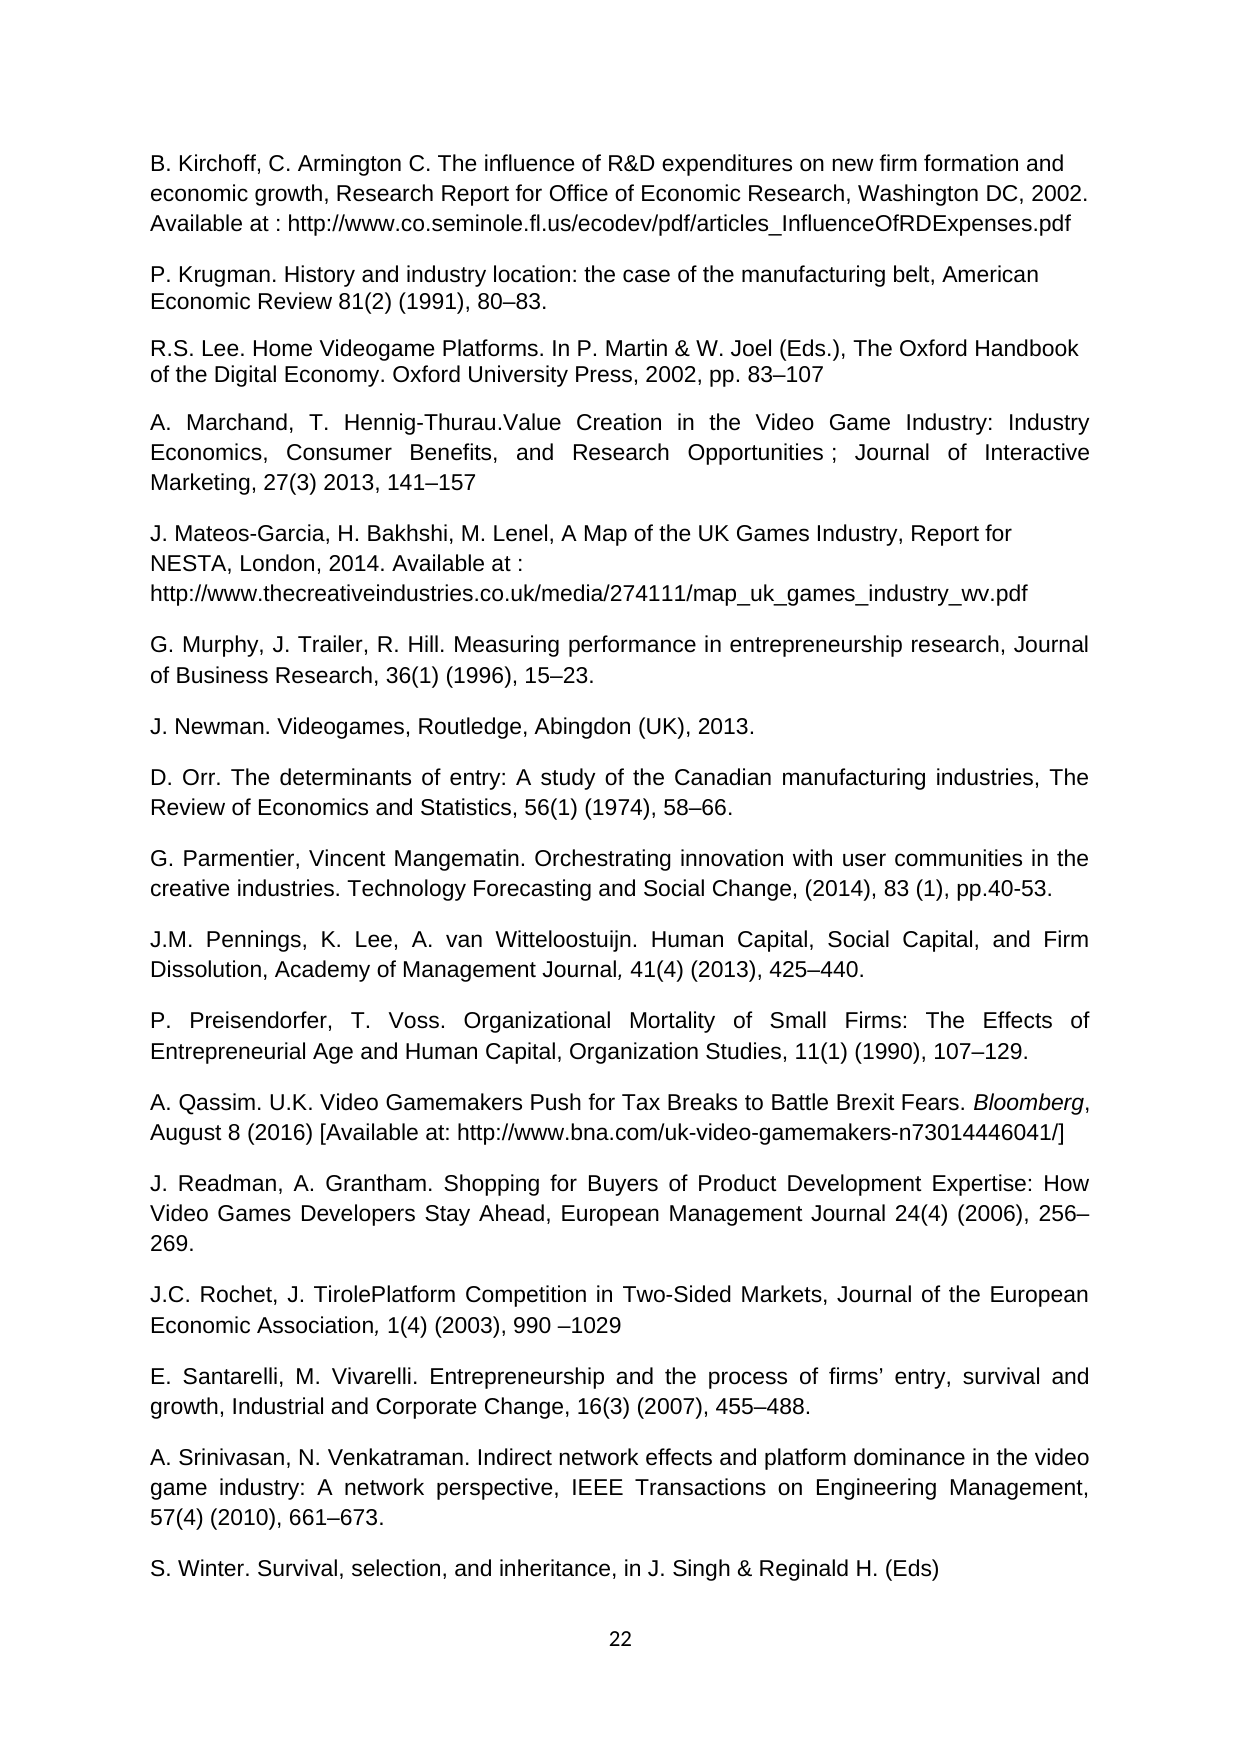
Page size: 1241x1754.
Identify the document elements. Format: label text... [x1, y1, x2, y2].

text S. Winter. Survival, selection, and inheritance, in J. Singh & Reginald H. (Eds) [150, 1555, 1090, 1582]
text J. Mateos-Garcia, H. Bakhshi, M. Lenel, A Map of the UK Games Industry, Report for NESTA, London, 2014. Available at : http://www.thecreativeindustries.co.uk/media/274111/map_uk_games_industry_wv.pdf [150, 520, 1090, 607]
text B. Kirchoff, C. Armington C. The influence of R&D expenditures on new firm formation and economic growth, Research Report for Office of Economic Research, Washington DC, 2002. Available at : http://www.co.seminole.fl.us/ecodev/pdf/articles_InfluenceOfRDExpenses.pdf [150, 150, 1090, 237]
text D. Orr. The determinants of entry: A study of the Canadian manufacturing industries, The Review of Economics and Statistics, 56(1) (1974), 58–66. [150, 764, 1090, 820]
text P. Krugman. History and industry location: the case of the manufacturing belt, American Economic Review 81(2) (1991), 80–83. [150, 261, 1090, 314]
text E. Santarelli, M. Vivarelli. Entrepreneurship and the process of firms’ entry, survival and growth, Industrial and Corporate Change, 16(3) (2007), 455–488. [150, 1363, 1090, 1419]
text J. Readman, A. Grantham. Shopping for Buyers of Product Development Expertise: How Video Games Developers Stay Ahead, European Management Journal 24(4) (2006), 256–269. [150, 1170, 1090, 1257]
text J.C. Rochet, J. TirolePlatform Competition in Two-Sided Markets, Journal of the European Economic Association, 1(4) (2003), 990 –1029 [150, 1281, 1090, 1338]
text A. Qassim. U.K. Video Gamemakers Push for Tax Breaks to Battle Brexit Fears. Bloomberg, August 8 (2016) [Available at: http://www.bna.com/uk-video-gamemakers-n73014446041/] [150, 1089, 1090, 1145]
text R.S. Lee. Home Videogame Platforms. In P. Martin & W. Joel (Eds.), The Oxford Handbook of the Digital Economy. Oxford University Press, 2002, pp. 83–107 [150, 335, 1090, 388]
text A. Marchand, T. Hennig-Thurau.Value Creation in the Video Game Industry: Industry Economics, Consumer Benefits, and Research Opportunities ; Journal of Interactive Marketing, 27(3) 2013, 141–157 [150, 408, 1090, 495]
text J.M. Pennings, K. Lee, A. van Witteloostuijn. Human Capital, Social Capital, and Firm Dissolution, Academy of Management Journal, 41(4) (2013), 425–440. [150, 926, 1090, 983]
text P. Preisendorfer, T. Voss. Organizational Mortality of Small Firms: The Effects of Entrepreneurial Age and Human Capital, Organization Studies, 11(1) (1990), 107–129. [150, 1007, 1090, 1064]
text A. Srinivasan, N. Venkatraman. Indirect network effects and platform dominance in the video game industry: A network perspective, IEEE Transactions on Engineering Management, 57(4) (2010), 661–673. [150, 1444, 1090, 1531]
text G. Parmentier, Vincent Mangematin. Orchestrating innovation with user communities in the creative industries. Technology Forecasting and Social Change, (2014), 83 (1), pp.40-53. [150, 845, 1090, 902]
text G. Murphy, J. Trailer, R. Hill. Measuring performance in entrepreneurship research, Journal of Business Research, 36(1) (1996), 15–23. [150, 631, 1090, 688]
text J. Newman. Videogames, Routledge, Abingdon (UK), 2013. [150, 713, 1090, 739]
